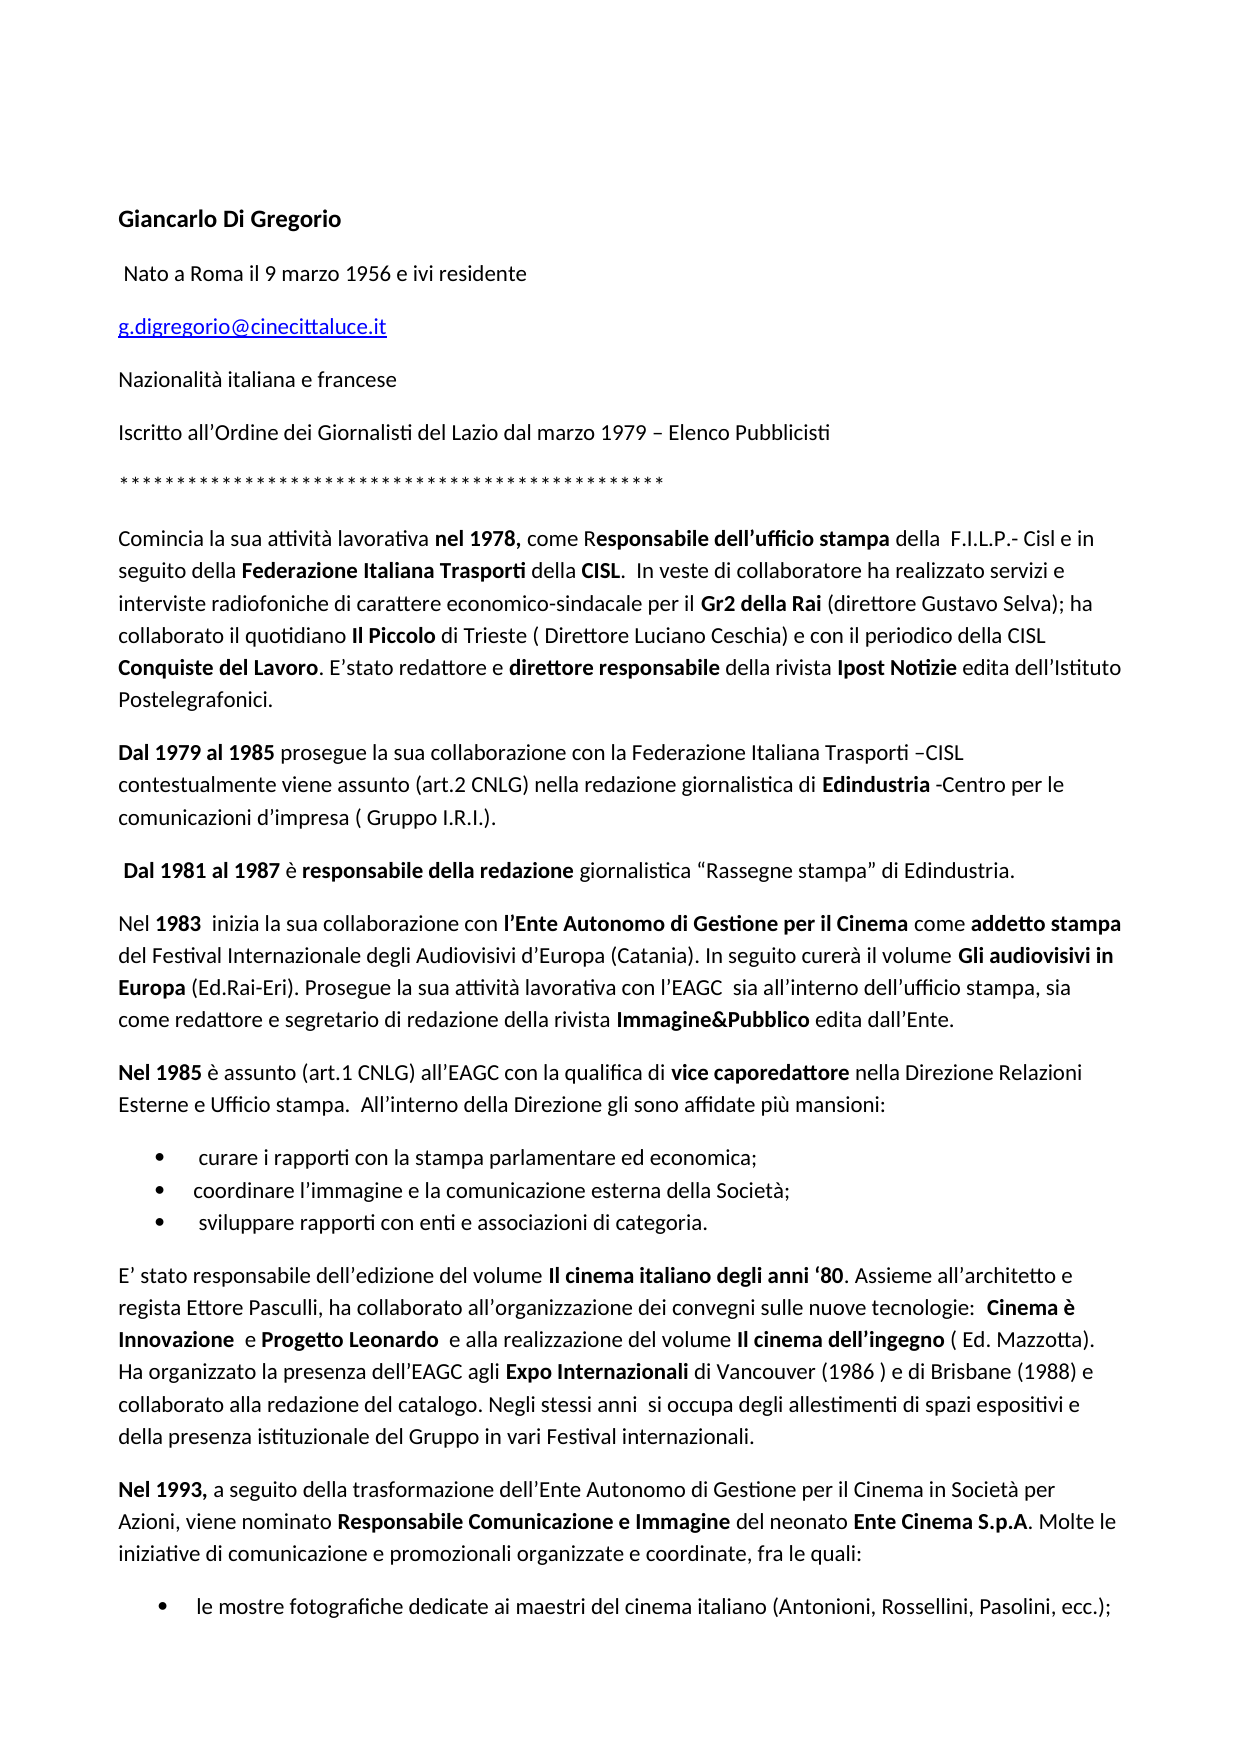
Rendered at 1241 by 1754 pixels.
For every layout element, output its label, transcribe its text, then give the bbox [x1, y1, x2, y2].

text Nel 1983 inizia la sua collaborazione con l’Ente Autonomo di Gestione per il Cinema come addetto stampa del Festival Internazionale degli Audiovisivi d’Europa (Catania). In seguito curerà il volume Gli audiovisivi in Europa (Ed.Rai-Eri). Prosegue la sua attività lavorativa con l’EAGC sia all’interno dell’ufficio stampa, sia come redattore e segretario di redazione della rivista Immagine&Pubblico edita dall’Ente. [118, 909, 1122, 1033]
list le mostre fotografiche dedicate ai maestri del cinema italiano (Antonioni, Rossellini, Pasolini, ecc.); [159, 1592, 1122, 1620]
text Nazionalità italiana e francese [118, 365, 1122, 393]
text Dal 1981 al 1987 è responsabile della redazione giornalistica “Rassegne stampa” di Edindustria. [118, 856, 1122, 884]
text Giancarlo Di Gregorio [118, 203, 1122, 234]
list sviluppare rapporti con enti e associazioni di categoria. [156, 1208, 1122, 1236]
text Nel 1985 è assunto (art.1 CNLG) all’EAGC con la qualifica di vice caporedattore nella Direzione Relazioni Esterne e Ufficio stampa. All’interno della Direzione gli sono affidate più mansioni: [118, 1058, 1122, 1118]
text Dal 1979 al 1985 prosegue la sua collaborazione con la Federazione Italiana Trasporti –CISL contestualmente viene assunto (art.2 CNLG) nella redazione giornalistica di Edindustria -Centro per le comunicazioni d’impresa ( Gruppo I.R.I.). [118, 738, 1122, 831]
text Nato a Roma il 9 marzo 1956 e ivi residente [118, 259, 1122, 287]
text E’ stato responsabile dell’edizione del volume Il cinema italiano degli anni ‘80. Assieme all’architetto e regista Ettore Pasculli, ha collaborato all’organizzazione dei convegni sulle nuove tecnologie: Cinema è Innovazione e Progetto Leonardo e alla realizzazione del volume Il cinema dell’ingegno ( Ed. Mazzotta). Ha organizzato la presenza dell’EAGC agli Expo Internazionali di Vancouver (1986 ) e di Brisbane (1988) e collaborato alla redazione del catalogo. Negli stessi anni si occupa degli allestimenti di spazi espositivi e della presenza istituzionale del Gruppo in vari Festival internazionali. [118, 1261, 1122, 1450]
text ************************************************ [118, 471, 1122, 499]
text g.digregorio@cinecittaluce.it [118, 312, 1122, 340]
text Nel 1993, a seguito della trasformazione dell’Ente Autonomo di Gestione per il Cinema in Società per Azioni, viene nominato Responsabile Comunicazione e Immagine del neonato Ente Cinema S.p.A. Molte le iniziative di comunicazione e promozionali organizzate e coordinate, fra le quali: [118, 1475, 1122, 1567]
text Comincia la sua attività lavorativa nel 1978, come Responsabile dell’ufficio stampa della F.I.L.P.- Cisl e in seguito della Federazione Italiana Trasporti della CISL. In veste di collaboratore ha realizzato servizi e interviste radiofoniche di carattere economico-sindacale per il Gr2 della Rai (direttore Gustavo Selva); ha collaborato il quotidiano Il Piccolo di Trieste ( Direttore Luciano Ceschia) e con il periodico della CISL Conquiste del Lavoro. E’stato redattore e direttore responsabile della rivista Ipost Notizie edita dell’Istituto Postelegrafonici. [118, 524, 1122, 713]
list curare i rapporti con la stampa parlamentare ed economica; [156, 1143, 1122, 1172]
list coordinare l’immagine e la comunicazione esterna della Società; [156, 1176, 1122, 1204]
text Iscritto all’Ordine dei Giornalisti del Lazio dal marzo 1979 – Elenco Pubblicisti [118, 418, 1122, 446]
